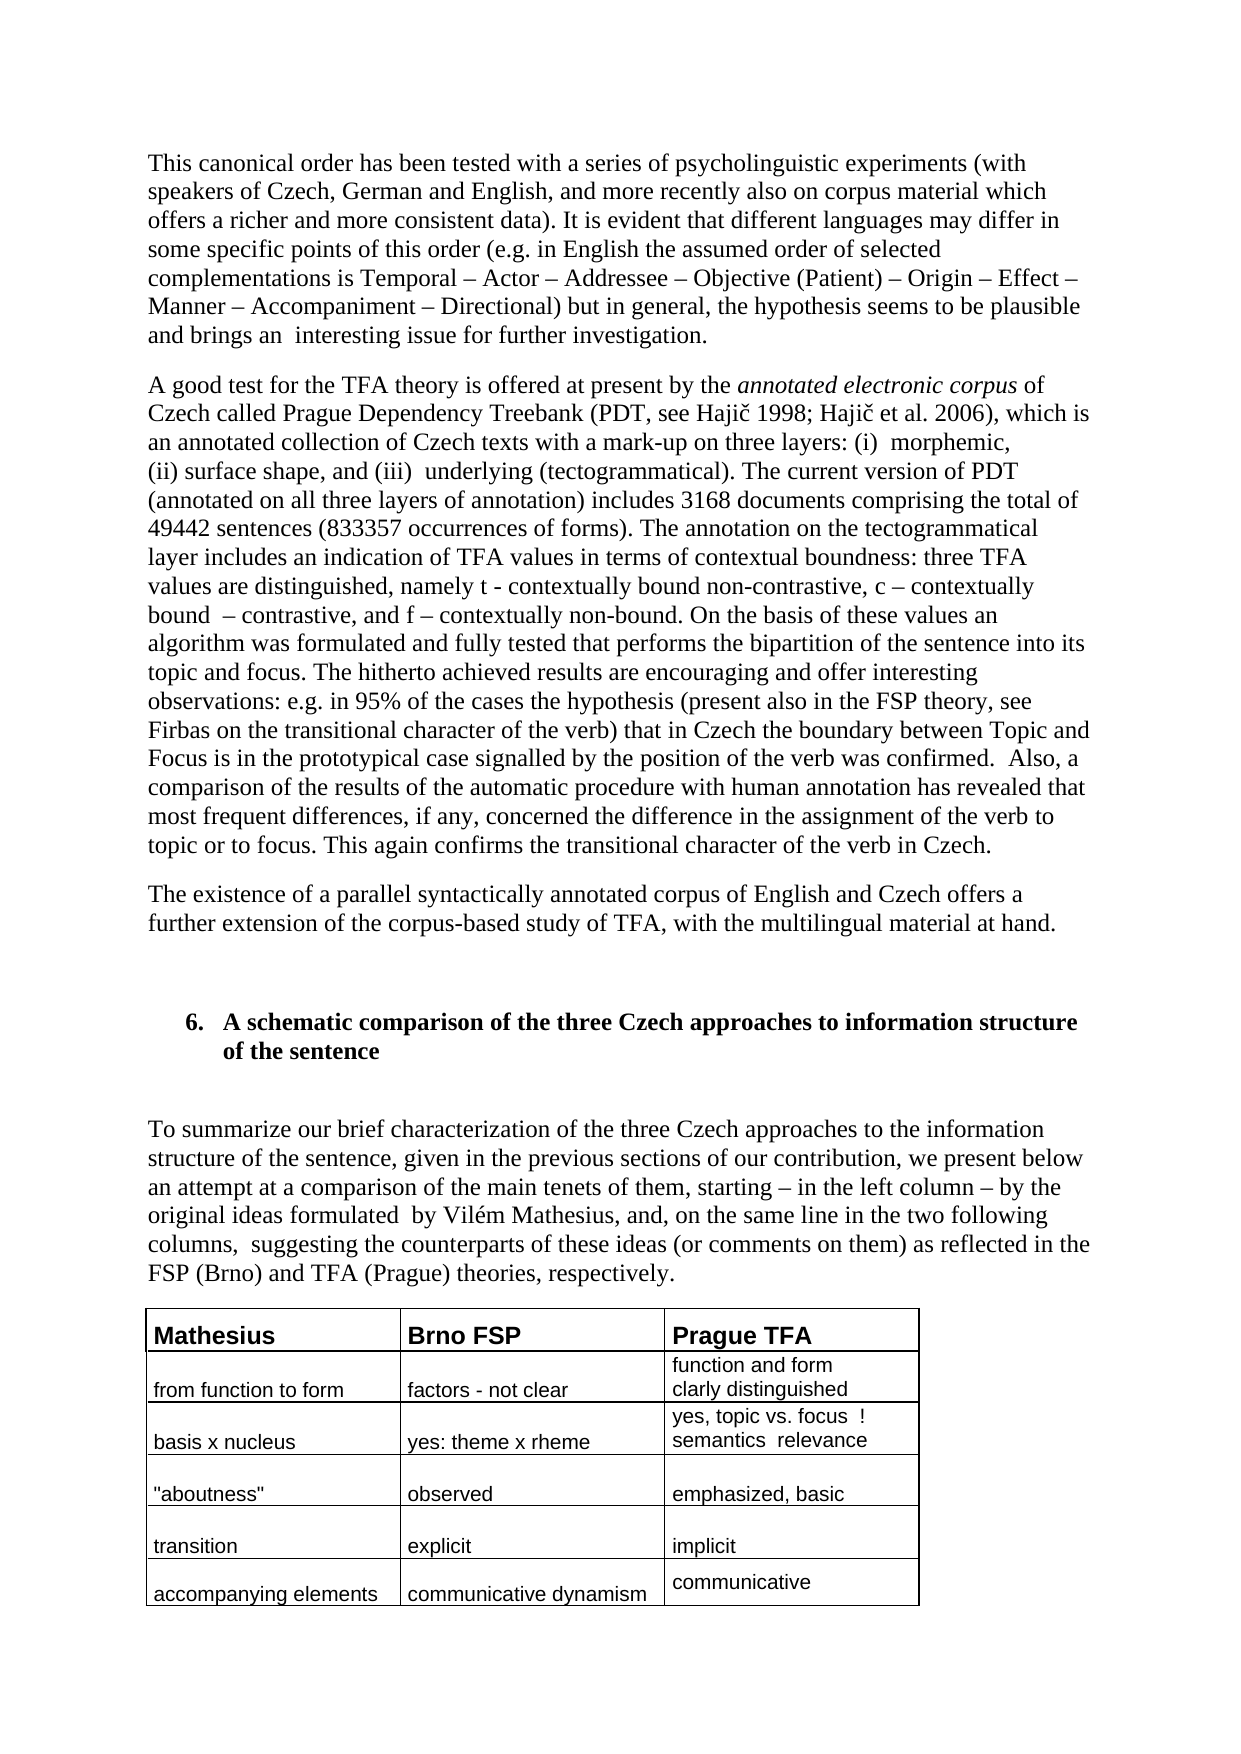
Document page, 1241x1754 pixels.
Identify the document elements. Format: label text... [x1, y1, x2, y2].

table_cell yes: theme x rheme [401, 1403, 664, 1453]
text The existence of a parallel syntactically annotated corpus of English and Czech offers a further extension of the corpus-based study of TFA, with the multilingual material at hand. [148, 879, 1093, 937]
table_cell emphasized, basic [665, 1455, 918, 1505]
table_cell yes, topic vs. focus !semantics relevance [665, 1403, 918, 1453]
table_cell implicit [665, 1506, 918, 1557]
text To summarize our brief characterization of the three Czech approaches to the information structure of the sentence, given in the previous sections of our contribution, we present below an attempt at a comparison of the main tenets of them, starting – in the left column – by the original ideas formulated by Vilém Mathesius, and, on the same line in the two following columns, suggesting the counterparts of these ideas (or comments on them) as reflected in the FSP (Brno) and TFA (Prague) theories, respectively. [148, 1114, 1093, 1287]
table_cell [665, 1559, 918, 1605]
table_header Prague TFA [665, 1309, 918, 1349]
table_cell transition [147, 1506, 400, 1557]
table_cell "aboutness" [147, 1455, 400, 1505]
table_cell factors - not clear [401, 1352, 664, 1401]
table_header Mathesius [147, 1309, 400, 1349]
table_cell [401, 1559, 664, 1605]
text A good test for the TFA theory is offered at present by the annotated electronic corpus of Czech called Prague Dependency Treebank (PDT, see Hajič 1998; Hajič et al. 2006), which is an annotated collection of Czech texts with a mark-up on three layers: (i) morphemic, (ii) surface shape, and (iii) underlying (tectogrammatical). The current version of PDT (annotated on all three layers of annotation) includes 3168 documents comprising the total of 49442 sentences (833357 occurrences of forms). The annotation on the tectogrammatical layer includes an indication of TFA values in terms of contextual boundness: three TFA values are distinguished, namely t - contextually bound non-contrastive, c – contextually bound – contrastive, and f – contextually non-bound. On the basis of these values an algorithm was formulated and fully tested that performs the bipartition of the sentence into its topic and focus. The hitherto achieved results are encouraging and offer interesting observations: e.g. in 95% of the cases the hypothesis (present also in the FSP theory, see Firbas on the transitional character of the verb) that in Czech the boundary between Topic and Focus is in the prototypical case signalled by the position of the verb was confirmed. Also, a comparison of the results of the automatic procedure with human annotation has revealed that most frequent differences, if any, concerned the difference in the assignment of the verb to topic or to focus. This again confirms the transitional character of the verb in Czech. [148, 370, 1093, 858]
table_cell observed [401, 1455, 664, 1505]
text This canonical order has been tested with a series of psycholinguistic experiments (with speakers of Czech, German and English, and more recently also on corpus material which offers a richer and more consistent data). It is evident that different languages may differ in some specific points of this order (e.g. in English the assumed order of selected complementations is Temporal – Actor – Addressee – Objective (Patient) – Origin – Effect – Manner – Accompaniment – Directional) but in general, the hypothesis seems to be plausible and brings an interesting issue for further investigation. [148, 148, 1093, 349]
table_cell explicit [401, 1506, 664, 1557]
table_header Brno FSP [401, 1309, 664, 1349]
table_cell basis x nucleus [147, 1402, 400, 1453]
table_cell function and form clarly distinguished [665, 1352, 918, 1401]
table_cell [147, 1559, 400, 1605]
list A schematic comparison of the three Czech approaches to information structure of the sentence [185, 1007, 1093, 1065]
table_cell from function to form [147, 1351, 400, 1401]
